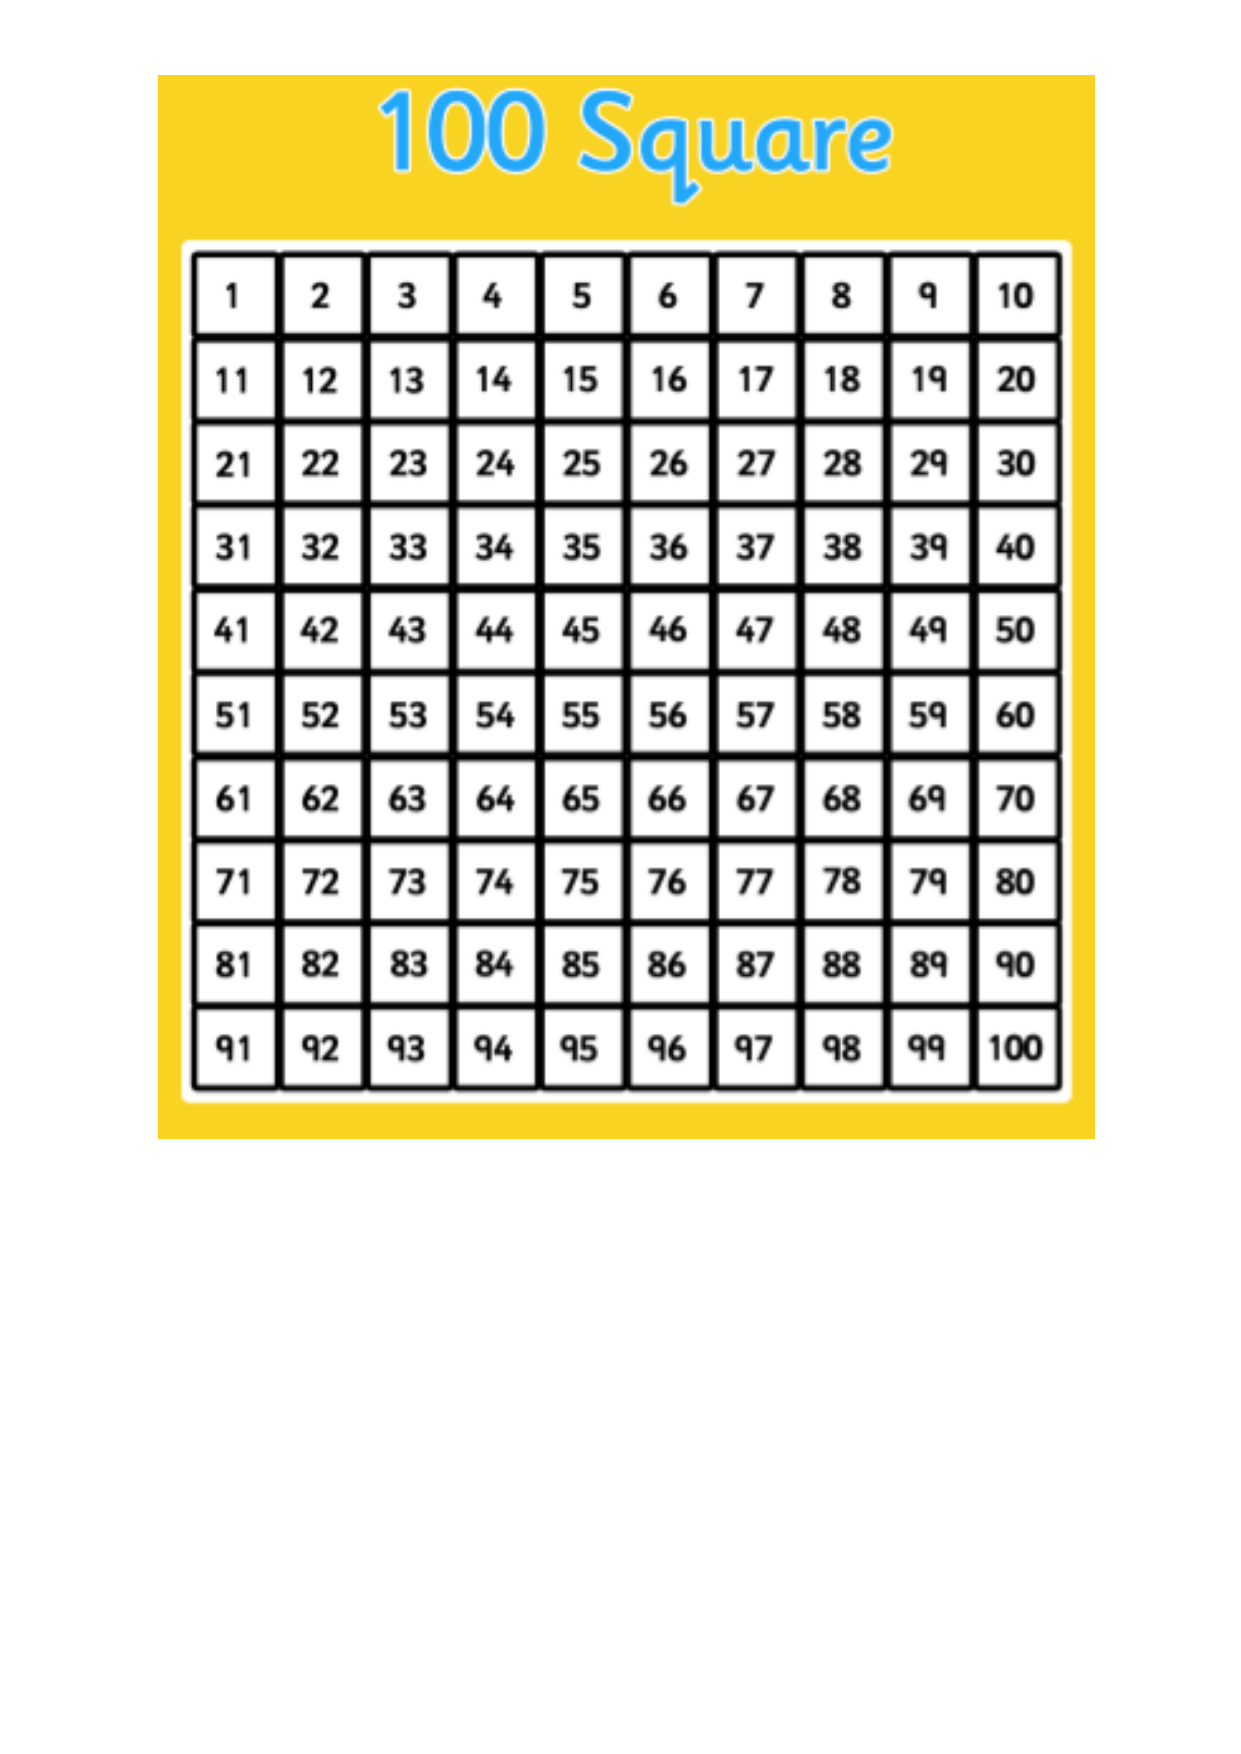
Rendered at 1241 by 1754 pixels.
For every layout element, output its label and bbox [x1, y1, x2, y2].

picture [157, 75, 1096, 1139]
